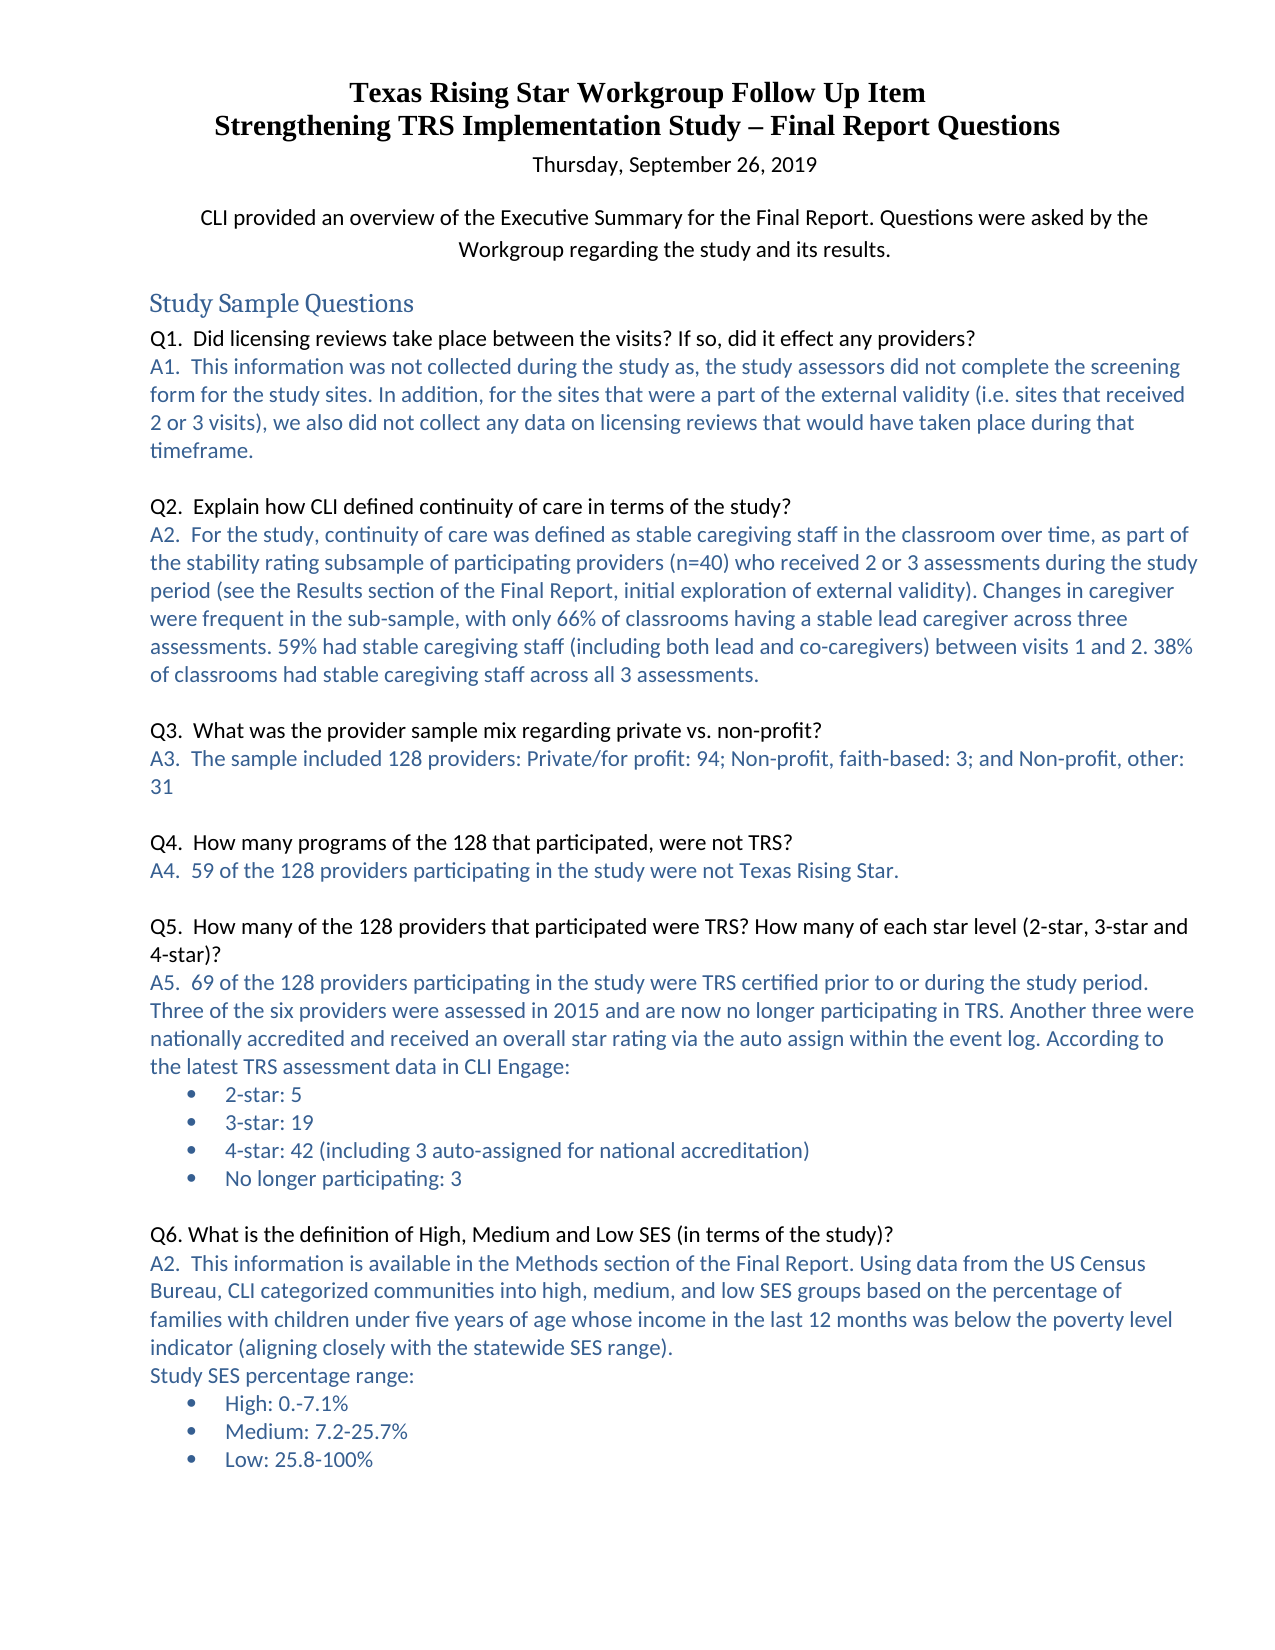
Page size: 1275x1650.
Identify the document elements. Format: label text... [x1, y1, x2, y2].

list No longer participating: 3 [187, 1164, 1200, 1193]
list High: 0.-7.1% [187, 1389, 1200, 1417]
text A2. This information is available in the Methods section of the Final Report. Using data from the US Census Bureau, CLI categorized communities into high, medium, and low SES groups based on the percentage of families with children under five years of age whose income in the last 12 months was below the poverty level indicator (aligning closely with the statewide SES range). [150, 1249, 1200, 1361]
text A1. This information was not collected during the study as, the study assessors did not complete the screening form for the study sites. In addition, for the sites that were a part of the external validity (i.e. sites that received 2 or 3 visits), we also did not collect any data on licensing reviews that would have taken place during that timeframe. [150, 352, 1200, 464]
list 4-star: 42 (including 3 auto-assigned for national accreditation) [187, 1137, 1200, 1164]
list 3-star: 19 [187, 1108, 1200, 1137]
list 2-star: 5 [187, 1081, 1200, 1108]
text Q5. How many of the 128 providers that participated were TRS? How many of each star level (2-star, 3-star and 4-star)? [150, 912, 1200, 968]
subtitle Study Sample Questions [150, 288, 1200, 319]
text Q4. How many programs of the 128 that participated, were not TRS? [150, 828, 1200, 856]
text A3. The sample included 128 providers: Private/for profit: 94; Non-profit, faith-based: 3; and Non-profit, other: 31 [150, 744, 1200, 800]
text Q2. Explain how CLI defined continuity of care in terms of the study? [150, 492, 1200, 520]
text Q6. What is the definition of High, Medium and Low SES (in terms of the study)? [150, 1221, 1200, 1249]
text Q3. What was the provider sample mix regarding private vs. non-profit? [150, 716, 1200, 744]
list Low: 25.8-100% [187, 1445, 1200, 1473]
text A2. For the study, continuity of care was defined as stable caregiving staff in the classroom over time, as part of the stability rating subsample of participating providers (n=40) who received 2 or 3 assessments during the study period (see the Results section of the Final Report, initial exploration of external validity). Changes in caregiver were frequent in the sub-sample, with only 66% of classrooms having a stable lead caregiver across three assessments. 59% had stable caregiving staff (including both lead and co-caregivers) between visits 1 and 2. 38% of classrooms had stable caregiving staff across all 3 assessments. [150, 520, 1200, 688]
list Medium: 7.2-25.7% [187, 1417, 1200, 1445]
text Q1. Did licensing reviews take place between the visits? If so, did it effect any providers? [150, 324, 1200, 352]
text Study SES percentage range: [150, 1361, 1200, 1389]
text CLI provided an overview of the Executive Summary for the Final Report. Questions were asked by the Workgroup regarding the study and its results. [150, 203, 1200, 263]
text A4. 59 of the 128 providers participating in the study were not Texas Rising Star. [150, 856, 1200, 884]
text A5. 69 of the 128 providers participating in the study were TRS certified prior to or during the study period. Three of the six providers were assessed in 2015 and are now no longer participating in TRS. Another three were nationally accredited and received an overall star rating via the auto assign within the event log. According to the latest TRS assessment data in CLI Engage: [150, 968, 1200, 1081]
text Thursday, September 26, 2019 [150, 150, 1200, 178]
